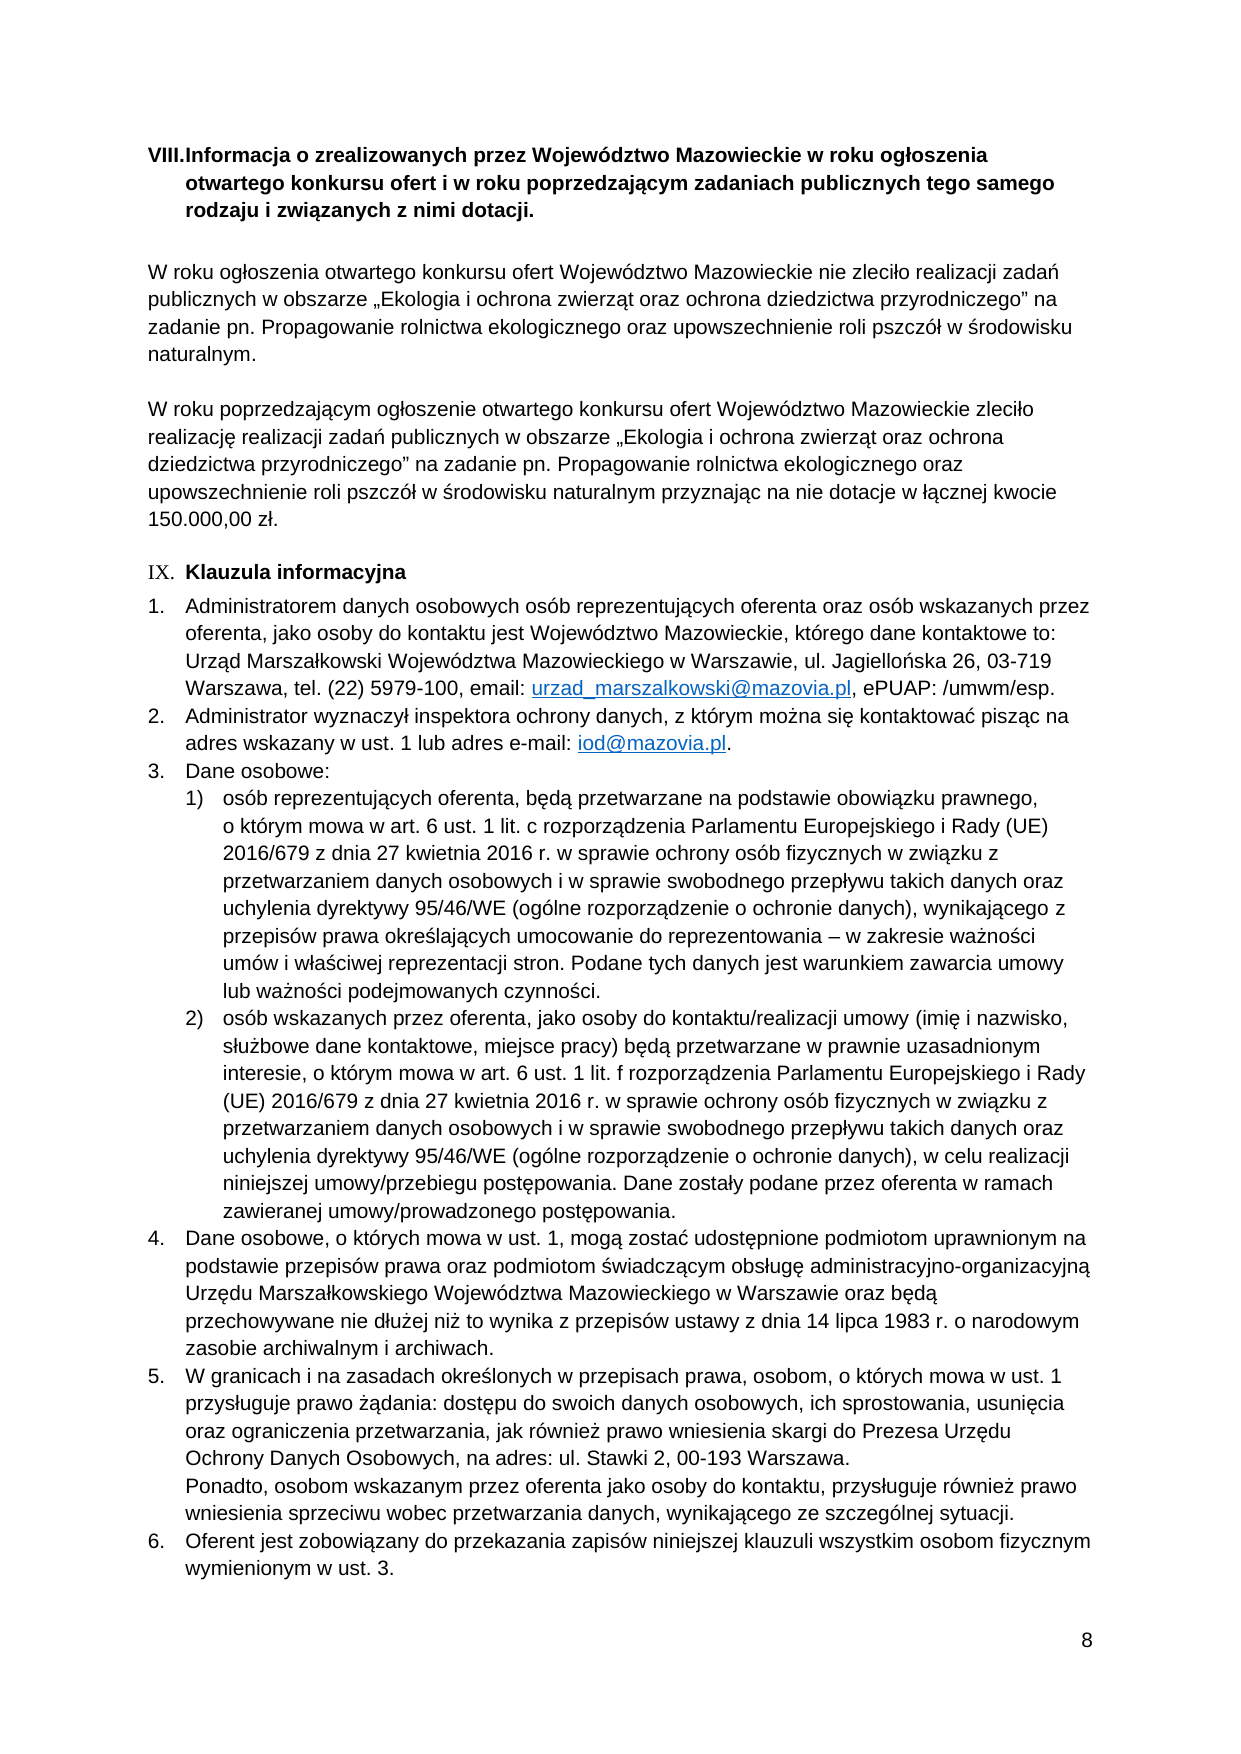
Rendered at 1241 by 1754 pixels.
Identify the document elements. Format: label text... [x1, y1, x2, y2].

list Administratorem danych osobowych osób reprezentujących oferenta oraz osób wskazanych przez oferenta, jako osoby do kontaktu jest Województwo Mazowieckie, którego dane kontaktowe to: Urząd Marszałkowski Województwa Mazowieckiego w Warszawie, ul. Jagiellońska 26, 03-719 Warszawa, tel. (22) 5979-100, email: urzad_marszalkowski@mazovia.pl, ePUAP: /umwm/esp. [148, 593, 1092, 700]
subtitle Informacja o zrealizowanych przez Województwo Mazowieckie w roku ogłoszenia otwartego konkursu ofert i w roku poprzedzającym zadaniach publicznych tego samego rodzaju i związanych z nimi dotacji. [148, 143, 1092, 222]
subtitle Klauzula informacyjna [148, 559, 1092, 584]
text Ponadto, osobom wskazanym przez oferenta jako osoby do kontaktu, przysługuje również prawo wniesienia sprzeciwu wobec przetwarzania danych, wynikającego ze szczególnej sytuacji. [185, 1473, 1092, 1525]
text W roku poprzedzającym ogłoszenie otwartego konkursu ofert Województwo Mazowieckie zleciło realizację realizacji zadań publicznych w obszarze „Ekologia i ochrona zwierząt oraz ochrona dziedzictwa przyrodniczego” na zadanie pn. Propagowanie rolnictwa ekologicznego oraz upowszechnienie roli pszczół w środowisku naturalnym przyznając na nie dotacje w łącznej kwocie 150.000,00 zł. [148, 397, 1092, 531]
list W granicach i na zasadach określonych w przepisach prawa, osobom, o których mowa w ust. 1 przysługuje prawo żądania: dostępu do swoich danych osobowych, ich sprostowania, usunięcia oraz ograniczenia przetwarzania, jak również prawo wniesienia skargi do Prezesa Urzędu Ochrony Danych Osobowych, na adres: ul. Stawki 2, 00-193 Warszawa. [148, 1363, 1092, 1470]
list Dane osobowe: [148, 758, 1092, 782]
list osób wskazanych przez oferenta, jako osoby do kontaktu/realizacji umowy (imię i nazwisko, służbowe dane kontaktowe, miejsce pracy) będą przetwarzane w prawnie uzasadnionym interesie, o którym mowa w art. 6 ust. 1 lit. f rozporządzenia Parlamentu Europejskiego i Rady (UE) 2016/679 z dnia 27 kwietnia 2016 r. w sprawie ochrony osób fizycznych w związku z przetwarzaniem danych osobowych i w sprawie swobodnego przepływu takich danych oraz uchylenia dyrektywy 95/46/WE (ogólne rozporządzenie o ochronie danych), w celu realizacji niniejszej umowy/przebiegu postępowania. Dane zostały podane przez oferenta w ramach zawieranej umowy/prowadzonego postępowania. [185, 1006, 1092, 1222]
text W roku ogłoszenia otwartego konkursu ofert Województwo Mazowieckie nie zleciło realizacji zadań publicznych w obszarze „Ekologia i ochrona zwierząt oraz ochrona dziedzictwa przyrodniczego” na zadanie pn. Propagowanie rolnictwa ekologicznego oraz upowszechnienie roli pszczół w środowisku naturalnym. [148, 259, 1092, 366]
list Dane osobowe, o których mowa w ust. 1, mogą zostać udostępnione podmiotom uprawnionym na podstawie przepisów prawa oraz podmiotom świadczącym obsługę administracyjno-organizacyjną Urzędu Marszałkowskiego Województwa Mazowieckiego w Warszawie oraz będą przechowywane nie dłużej niż to wynika z przepisów ustawy z dnia 14 lipca 1983 r. o narodowym zasobie archiwalnym i archiwach. [148, 1226, 1092, 1360]
list Administrator wyznaczył inspektora ochrony danych, z którym można się kontaktować pisząc na adres wskazany w ust. 1 lub adres e-mail: iod@mazovia.pl. [148, 703, 1092, 755]
list Oferent jest zobowiązany do przekazania zapisów niniejszej klauzuli wszystkim osobom fizycznym wymienionym w ust. 3. [148, 1528, 1092, 1580]
list osób reprezentujących oferenta, będą przetwarzane na podstawie obowiązku prawnego, o którym mowa w art. 6 ust. 1 lit. c rozporządzenia Parlamentu Europejskiego i Rady (UE) 2016/679 z dnia 27 kwietnia 2016 r. w sprawie ochrony osób fizycznych w związku z przetwarzaniem danych osobowych i w sprawie swobodnego przepływu takich danych oraz uchylenia dyrektywy 95/46/WE (ogólne rozporządzenie o ochronie danych), wynikającego z przepisów prawa określających umocowanie do reprezentowania – w zakresie ważności umów i właściwej reprezentacji stron. Podane tych danych jest warunkiem zawarcia umowy lub ważności podejmowanych czynności. [185, 786, 1092, 1002]
